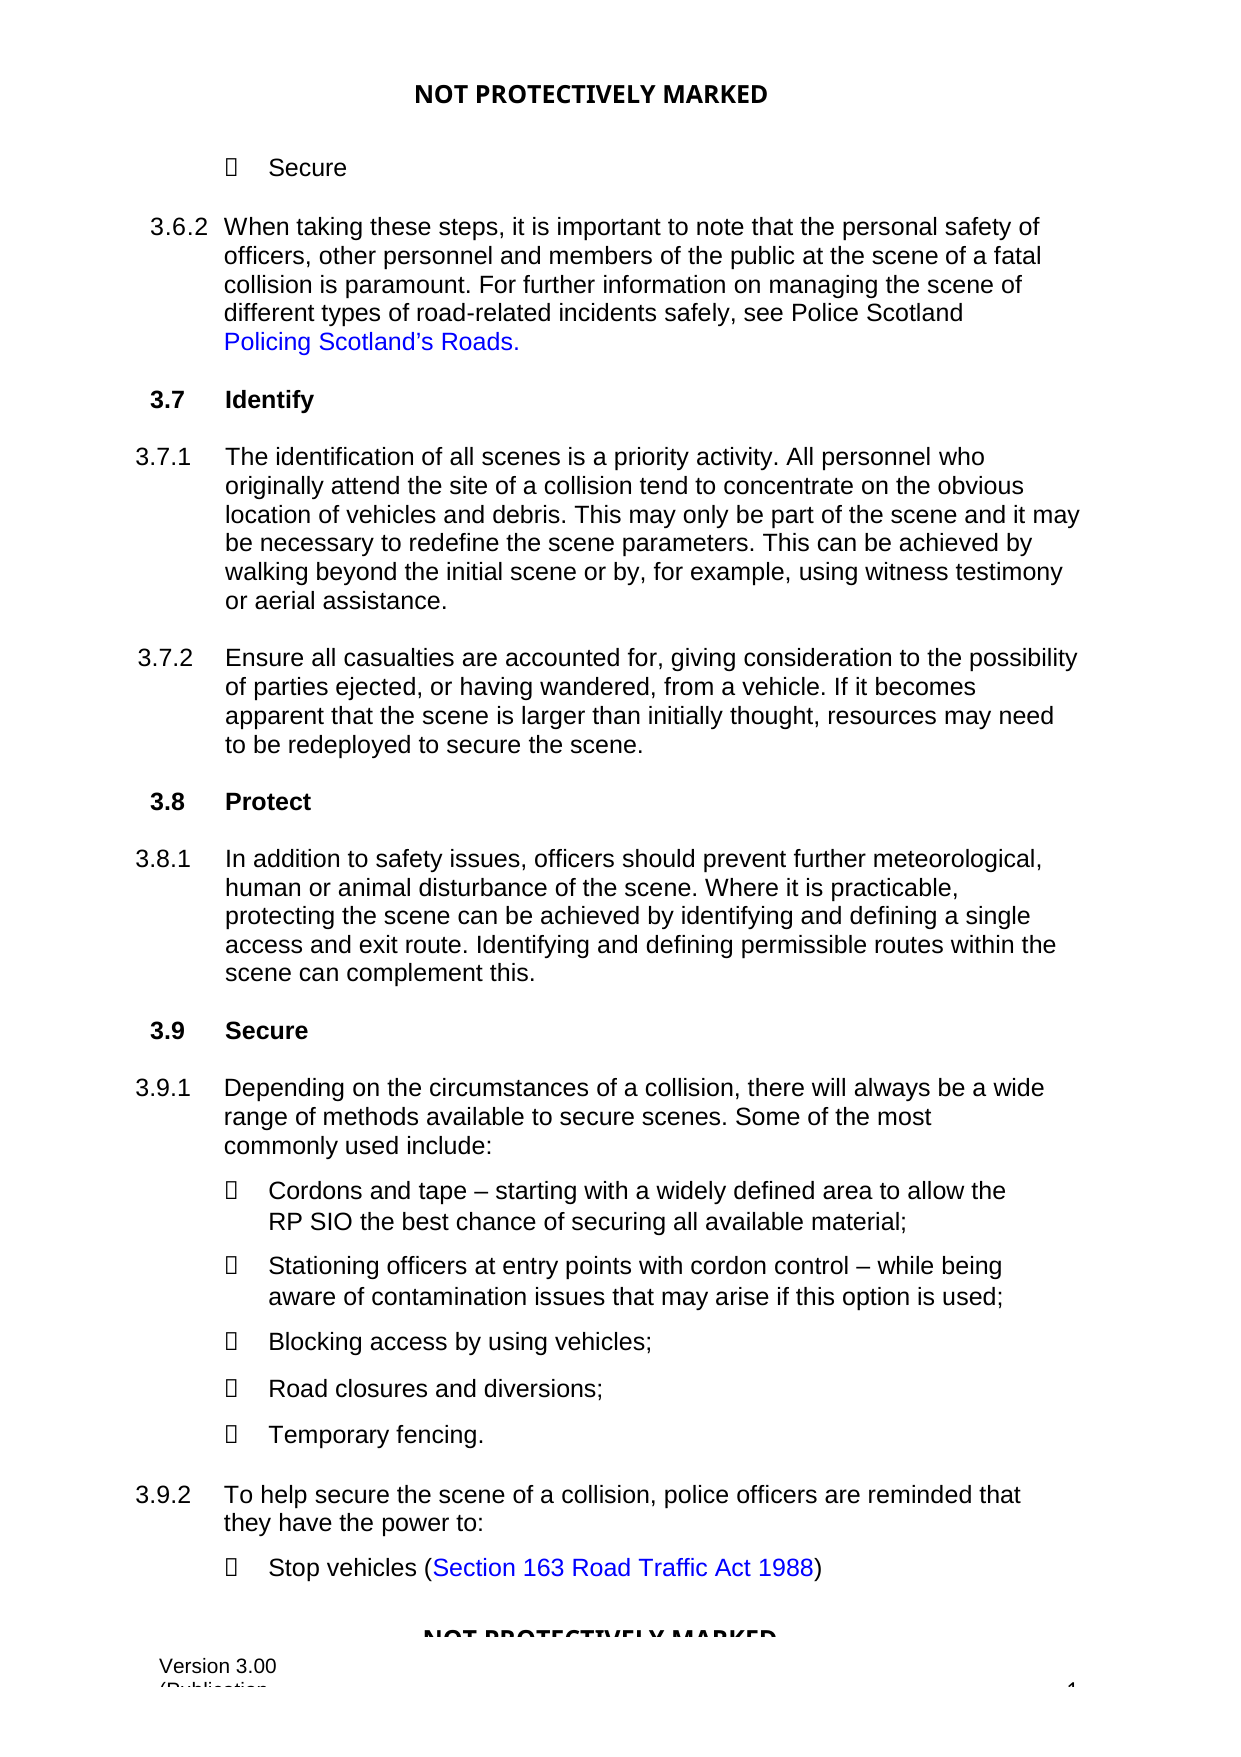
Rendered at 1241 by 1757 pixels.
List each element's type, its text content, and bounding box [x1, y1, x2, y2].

list When taking these steps, it is important to note that the personal safety of officers, other personnel and members of the public at the scene of a fatal collision is paramount. For further information on managing the scene of different types of road-related incidents safely, see Police Scotland Policing Scotland’s Roads. [150, 212, 1057, 356]
list Temporary fencing. [224, 1417, 1101, 1451]
list Secure [224, 149, 1101, 183]
list The identification of all scenes is a priority activity. All personnel who originally attend the site of a collision tend to concentrate on the obvious location of vehicles and debris. This may only be part of the scene and it may be necessary to redefine the scene parameters. This can be achieved by walking beyond the initial scene or by, for example, using witness testimony or aerial assistance. [135, 442, 1089, 614]
subtitle Protect [150, 787, 1101, 816]
list Blocking access by using vehicles; [224, 1323, 1101, 1357]
list To help secure the scene of a collision, police officers are reminded that they have the power to: [135, 1479, 1074, 1537]
list Depending on the circumstances of a collision, there will always be a wide range of methods available to secure scenes. Some of the most commonly used include: [135, 1073, 1051, 1160]
list Ensure all casualties are accounted for, giving consideration to the possibility of parties ejected, or having wandered, from a vehicle. If it becomes apparent that the scene is larger than initially thought, resources may need to be redeployed to secure the scene. [137, 643, 1080, 758]
subtitle Identify [150, 384, 1101, 413]
list Cordons and tape – starting with a widely defined area to allow the RP SIO the best chance of securing all available material; [224, 1172, 1047, 1235]
list In addition to safety issues, officers should prevent further meteorological, human or animal disturbance of the scene. Where it is practicable, protecting the scene can be achieved by identifying and defining a single access and exit route. Identifying and defining permissible routes within the scene can complement this. [135, 844, 1075, 987]
list Stationing officers at entry points with cordon control – while being aware of contamination issues that may arise if this option is used; [224, 1248, 1076, 1311]
subtitle Secure [150, 1016, 1101, 1045]
list Road closures and diversions; [224, 1370, 1101, 1404]
list Stop vehicles (Section 163 Road Traffic Act 1988) [224, 1550, 1101, 1584]
